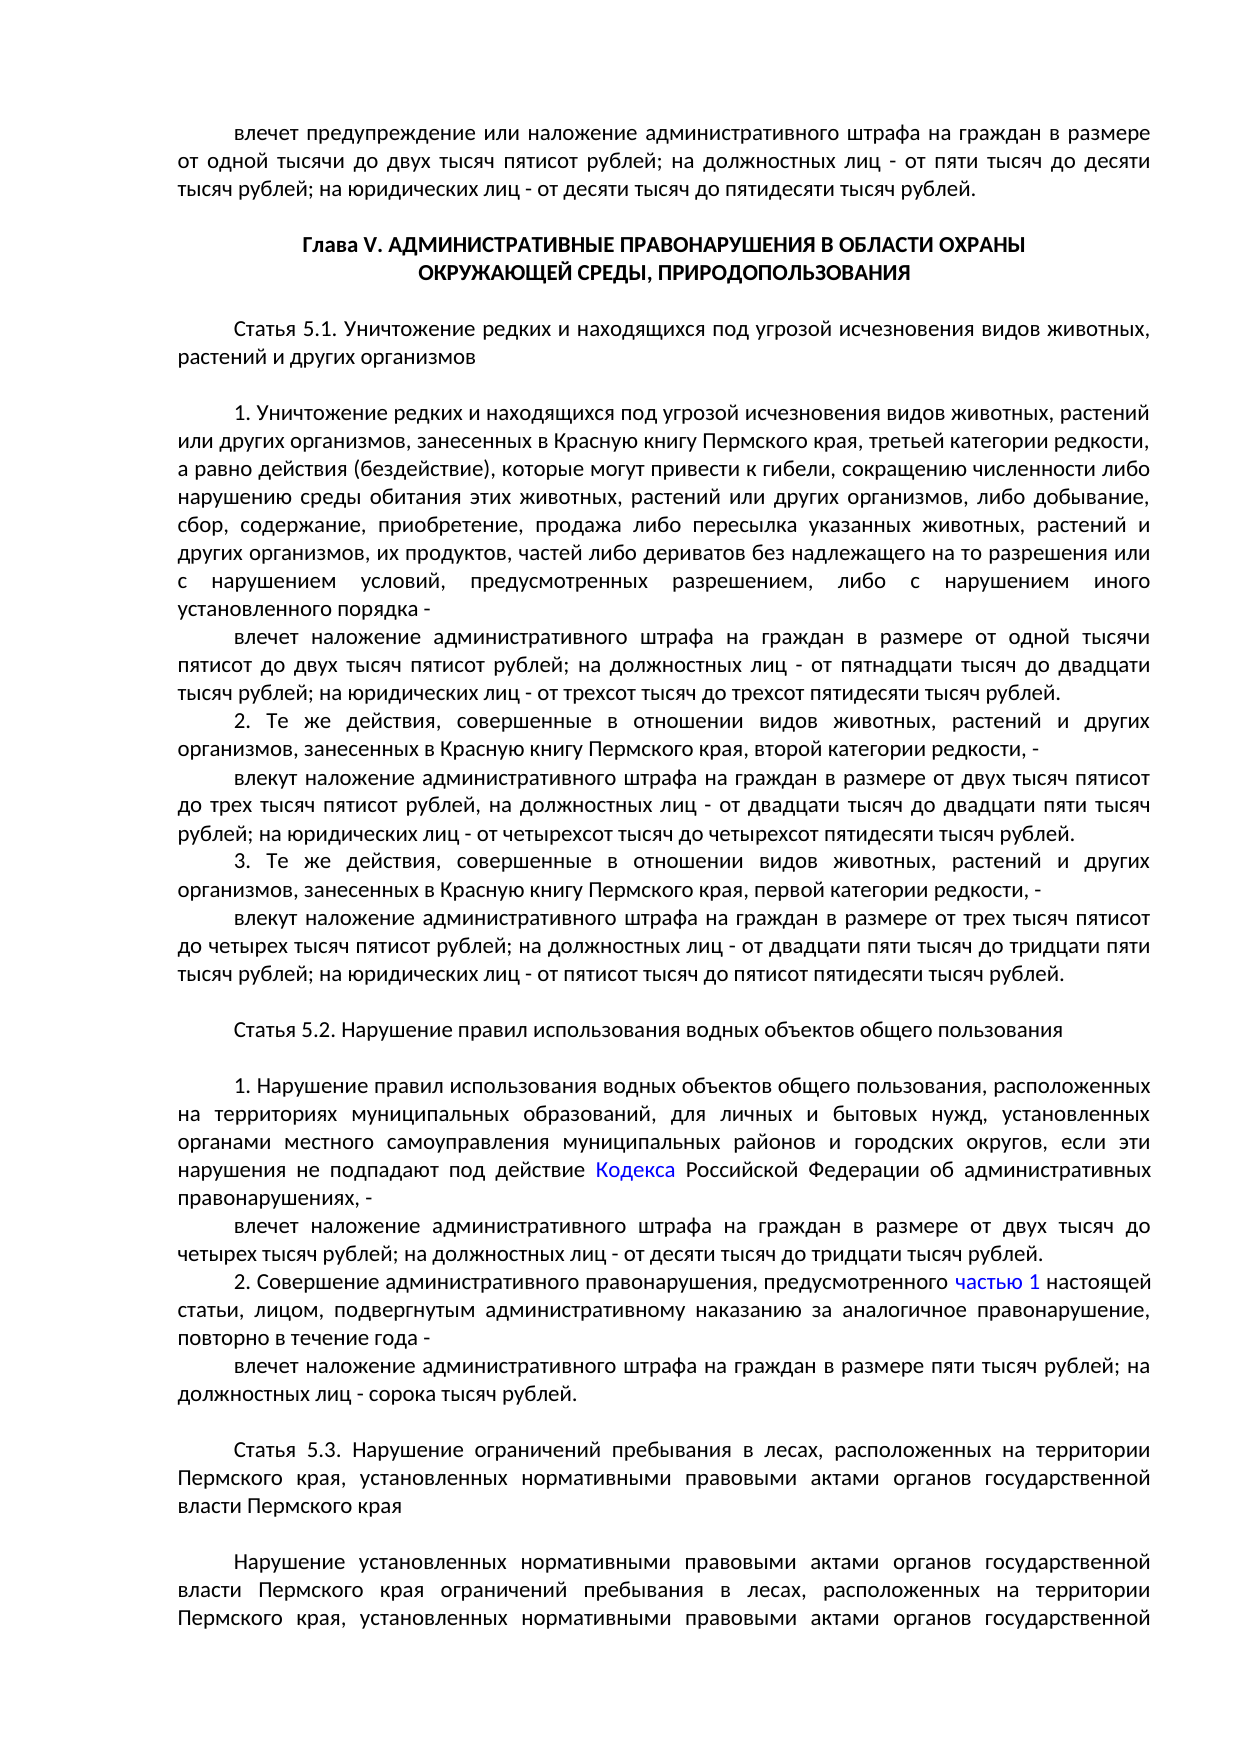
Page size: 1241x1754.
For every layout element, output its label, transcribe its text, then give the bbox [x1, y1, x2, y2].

text 2. Совершение административного правонарушения, предусмотренного частью 1 настоящей статьи, лицом, подвергнутым административному наказанию за аналогичное правонарушение, повторно в течение года - [177, 1267, 1152, 1351]
text влечет наложение административного штрафа на граждан в размере от двух тысяч до четырех тысяч рублей; на должностных лиц - от десяти тысяч до тридцати тысяч рублей. [177, 1211, 1152, 1267]
text Статья 5.1. Уничтожение редких и находящихся под угрозой исчезновения видов животных, растений и других организмов [177, 314, 1152, 370]
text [177, 1547, 1152, 1631]
text влекут наложение административного штрафа на граждан в размере от двух тысяч пятисот до трех тысяч пятисот рублей, на должностных лиц - от двадцати тысяч до двадцати пяти тысяч рублей; на юридических лиц - от четырехсот тысяч до четырехсот пятидесяти тысяч рублей. [177, 763, 1152, 847]
text 1. Нарушение правил использования водных объектов общего пользования, расположенных на территориях муниципальных образований, для личных и бытовых нужд, установленных органами местного самоуправления муниципальных районов и городских округов, если эти нарушения не подпадают под действие Кодекса Российской Федерации об административных правонарушениях, - [177, 1071, 1152, 1211]
text Статья 5.2. Нарушение правил использования водных объектов общего пользования [177, 1015, 1152, 1043]
text Глава V. АДМИНИСТРАТИВНЫЕ ПРАВОНАРУШЕНИЯ В ОБЛАСТИ ОХРАНЫ [177, 230, 1152, 258]
text 2. Те же действия, совершенные в отношении видов животных, растений и других организмов, занесенных в Красную книгу Пермского края, второй категории редкости, - [177, 707, 1152, 763]
text 1. Уничтожение редких и находящихся под угрозой исчезновения видов животных, растений или других организмов, занесенных в Красную книгу Пермского края, третьей категории редкости, а равно действия (бездействие), которые могут привести к гибели, сокращению численности либо нарушению среды обитания этих животных, растений или других организмов, либо добывание, сбор, содержание, приобретение, продажа либо пересылка указанных животных, растений и других организмов, их продуктов, частей либо дериватов без надлежащего на то разрешения или с нарушением условий, предусмотренных разрешением, либо с нарушением иного установленного порядка - [177, 398, 1152, 622]
text 3. Те же действия, совершенные в отношении видов животных, растений и других организмов, занесенных в Красную книгу Пермского края, первой категории редкости, - [177, 847, 1152, 903]
text влечет наложение административного штрафа на граждан в размере от одной тысячи пятисот до двух тысяч пятисот рублей; на должностных лиц - от пятнадцати тысяч до двадцати тысяч рублей; на юридических лиц - от трехсот тысяч до трехсот пятидесяти тысяч рублей. [177, 622, 1152, 707]
text ОКРУЖАЮЩЕЙ СРЕДЫ, ПРИРОДОПОЛЬЗОВАНИЯ [177, 258, 1152, 286]
text влечет наложение административного штрафа на граждан в размере пяти тысяч рублей; на должностных лиц - сорока тысяч рублей. [177, 1351, 1152, 1407]
text Статья 5.3. Нарушение ограничений пребывания в лесах, расположенных на территории Пермского края, установленных нормативными правовыми актами органов государственной власти Пермского края [177, 1435, 1152, 1519]
text влекут наложение административного штрафа на граждан в размере от трех тысяч пятисот до четырех тысяч пятисот рублей; на должностных лиц - от двадцати пяти тысяч до тридцати пяти тысяч рублей; на юридических лиц - от пятисот тысяч до пятисот пятидесяти тысяч рублей. [177, 903, 1152, 987]
text влечет предупреждение или наложение административного штрафа на граждан в размере от одной тысячи до двух тысяч пятисот рублей; на должностных лиц - от пяти тысяч до десяти тысяч рублей; на юридических лиц - от десяти тысяч до пятидесяти тысяч рублей. [177, 118, 1152, 202]
